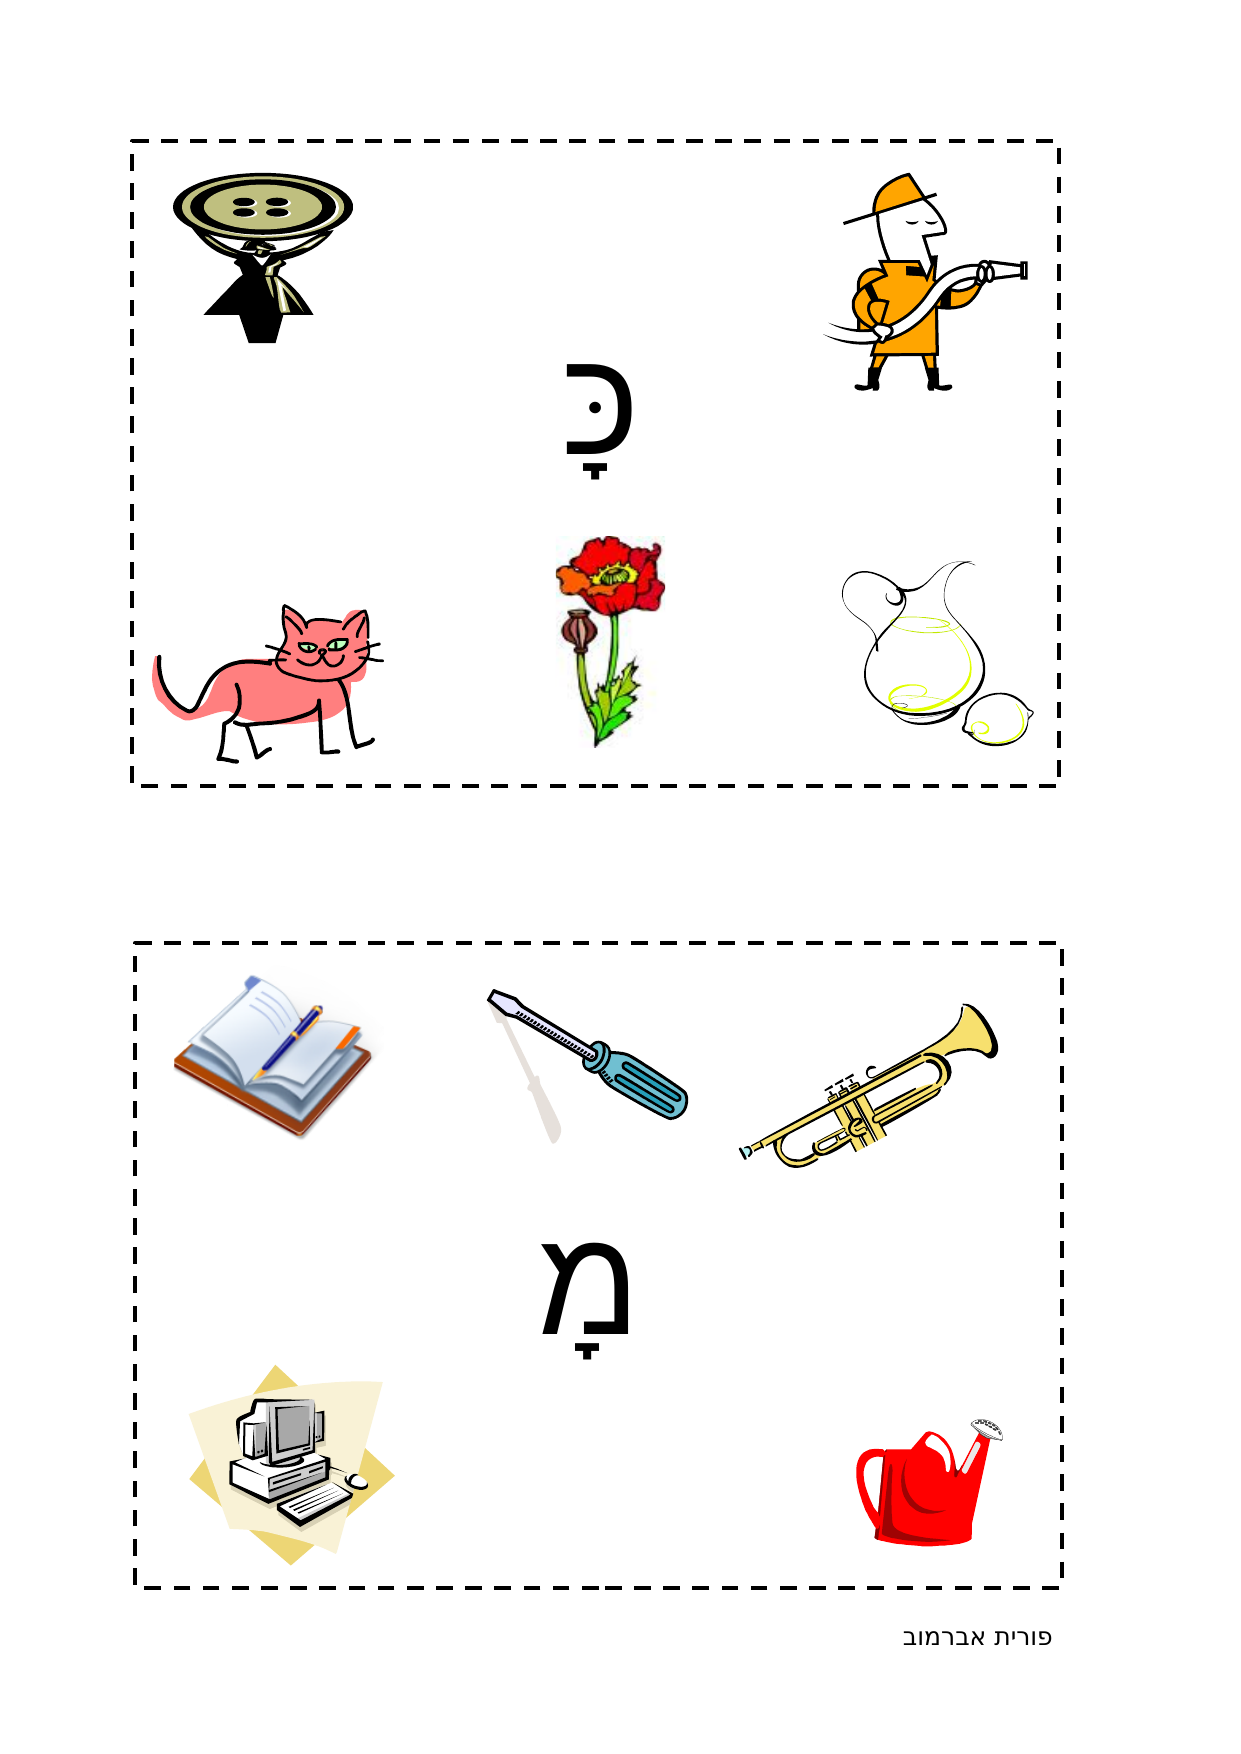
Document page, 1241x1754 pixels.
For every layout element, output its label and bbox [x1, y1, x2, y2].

picture [555, 536, 666, 748]
picture [173, 958, 384, 1170]
